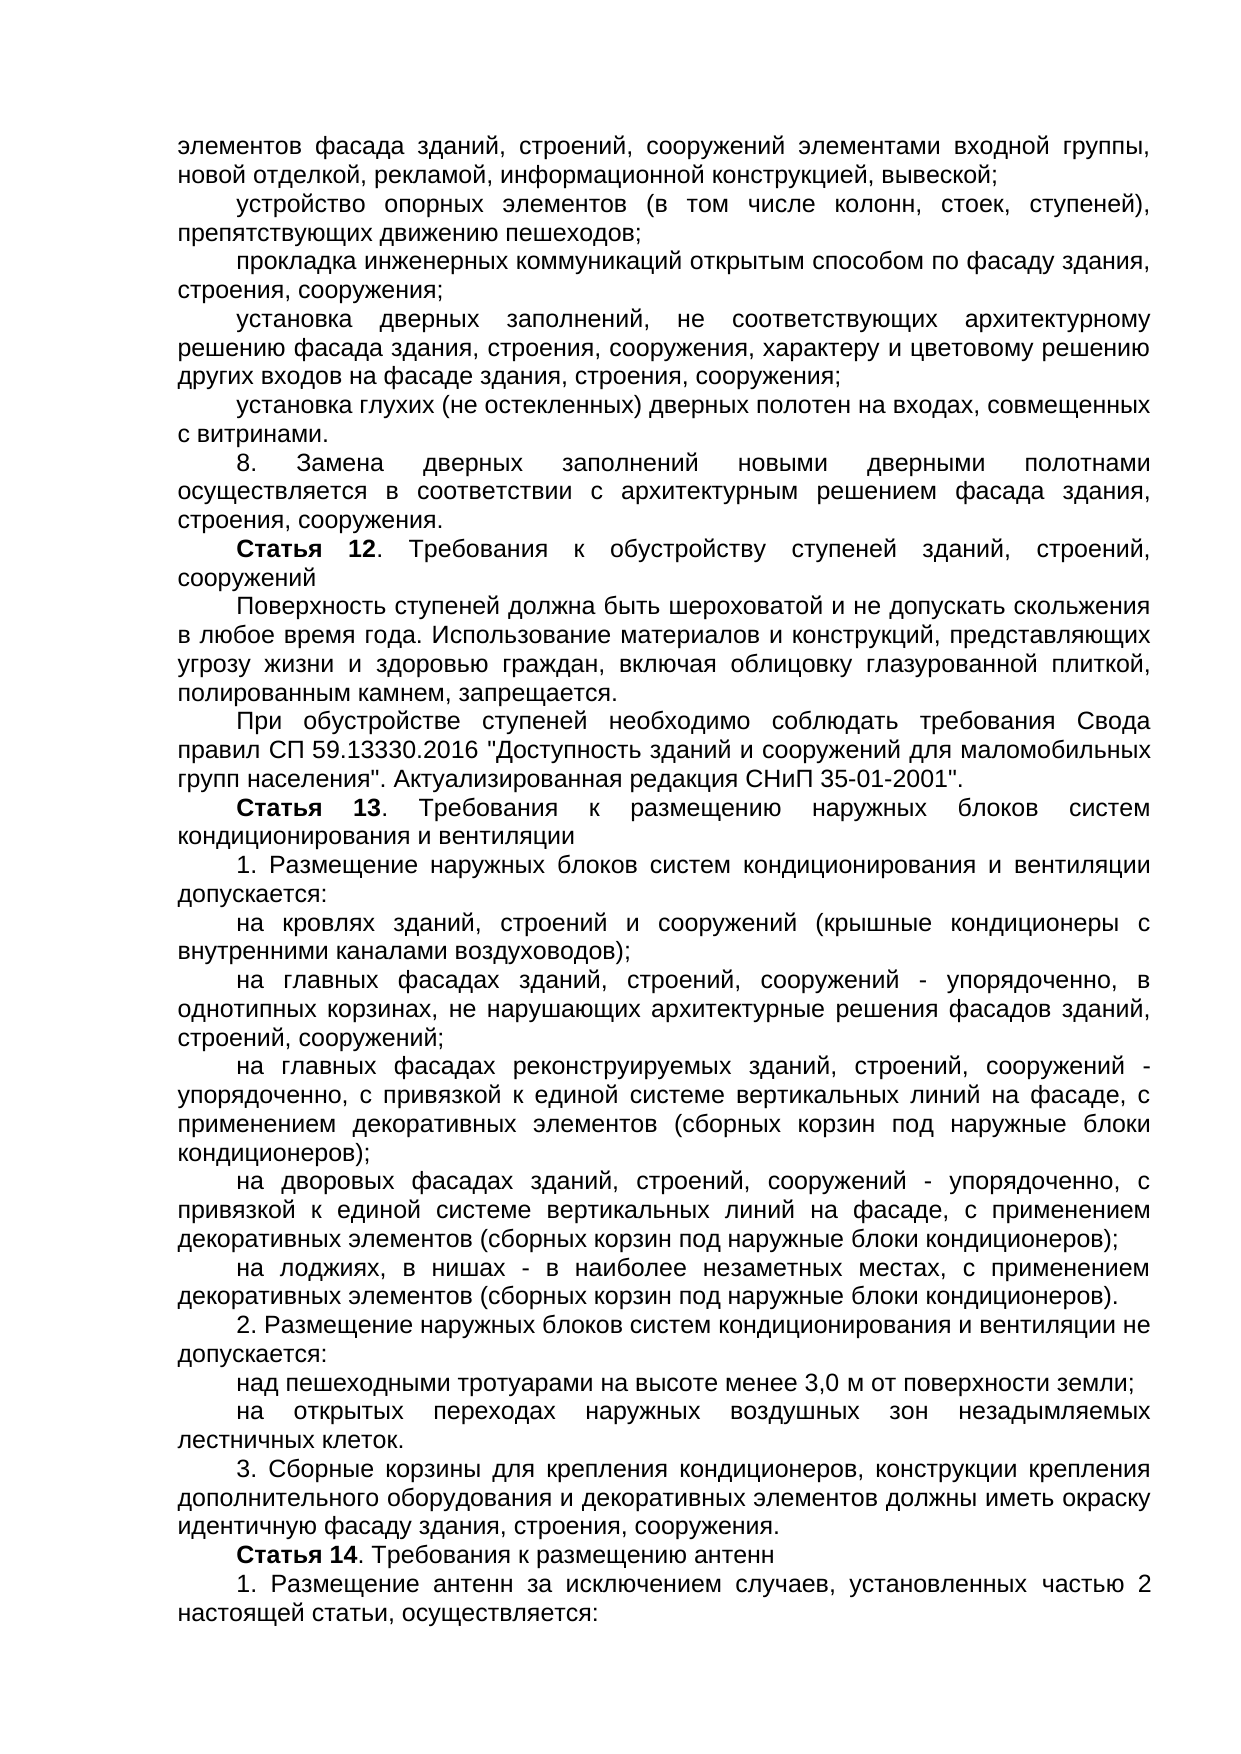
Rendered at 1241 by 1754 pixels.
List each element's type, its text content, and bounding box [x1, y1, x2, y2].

text 3. Сборные корзины для крепления кондиционеров, конструкции крепления дополнительного оборудования и декоративных элементов должны иметь окраску идентичную фасаду здания, строения, сооружения. [177, 1454, 1152, 1540]
text 2. Размещение наружных блоков систем кондиционирования и вентиляции не допускается: [177, 1310, 1152, 1368]
text на главных фасадах реконструируемых зданий, строений, сооружений - упорядоченно, с привязкой к единой системе вертикальных линий на фасаде, с применением декоративных элементов (сборных корзин под наружные блоки кондиционеров); [177, 1051, 1152, 1166]
text Статья 12. Требования к обустройству ступеней зданий, строений, сооружений [177, 534, 1152, 591]
text над пешеходными тротуарами на высоте менее 3,0 м от поверхности земли; [177, 1368, 1152, 1396]
text 1. Размещение наружных блоков систем кондиционирования и вентиляции допускается: [177, 850, 1152, 908]
text устройство опорных элементов (в том числе колонн, стоек, ступеней), препятствующих движению пешеходов; [177, 189, 1152, 246]
text Поверхность ступеней должна быть шероховатой и не допускать скольжения в любое время года. Использование материалов и конструкций, представляющих угрозу жизни и здоровью граждан, включая облицовку глазурованной плиткой, полированным камнем, запрещается. [177, 591, 1152, 706]
text Статья 13. Требования к размещению наружных блоков систем кондиционирования и вентиляции [177, 793, 1152, 850]
text на главных фасадах зданий, строений, сооружений - упорядоченно, в однотипных корзинах, не нарушающих архитектурные решения фасадов зданий, строений, сооружений; [177, 965, 1152, 1051]
text При обустройстве ступеней необходимо соблюдать требования Свода правил СП 59.13330.2016 "Доступность зданий и сооружений для маломобильных групп населения". Актуализированная редакция СНиП 35-01-2001". [177, 706, 1152, 793]
text на кровлях зданий, строений и сооружений (крышные кондиционеры с внутренними каналами воздуховодов); [177, 908, 1152, 965]
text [177, 131, 1152, 189]
text установка дверных заполнений, не соответствующих архитектурному решению фасада здания, строения, сооружения, характеру и цветовому решению других входов на фасаде здания, строения, сооружения; [177, 304, 1152, 390]
text на дворовых фасадах зданий, строений, сооружений - упорядоченно, с привязкой к единой системе вертикальных линий на фасаде, с применением декоративных элементов (сборных корзин под наружные блоки кондиционеров); [177, 1166, 1152, 1253]
text на лоджиях, в нишах - в наиболее незаметных местах, с применением декоративных элементов (сборных корзин под наружные блоки кондиционеров). [177, 1253, 1152, 1310]
text прокладка инженерных коммуникаций открытым способом по фасаду здания, строения, сооружения; [177, 246, 1152, 304]
text на открытых переходах наружных воздушных зон незадымляемых лестничных клеток. [177, 1396, 1152, 1454]
text Статья 14. Требования к размещению антенн [177, 1540, 1152, 1569]
text 1. Размещение антенн за исключением случаев, установленных частью 2 настоящей статьи, осуществляется: [177, 1569, 1152, 1626]
text 8. Замена дверных заполнений новыми дверными полотнами осуществляется в соответствии с архитектурным решением фасада здания, строения, сооружения. [177, 448, 1152, 534]
text установка глухих (не остекленных) дверных полотен на входах, совмещенных с витринами. [177, 390, 1152, 448]
